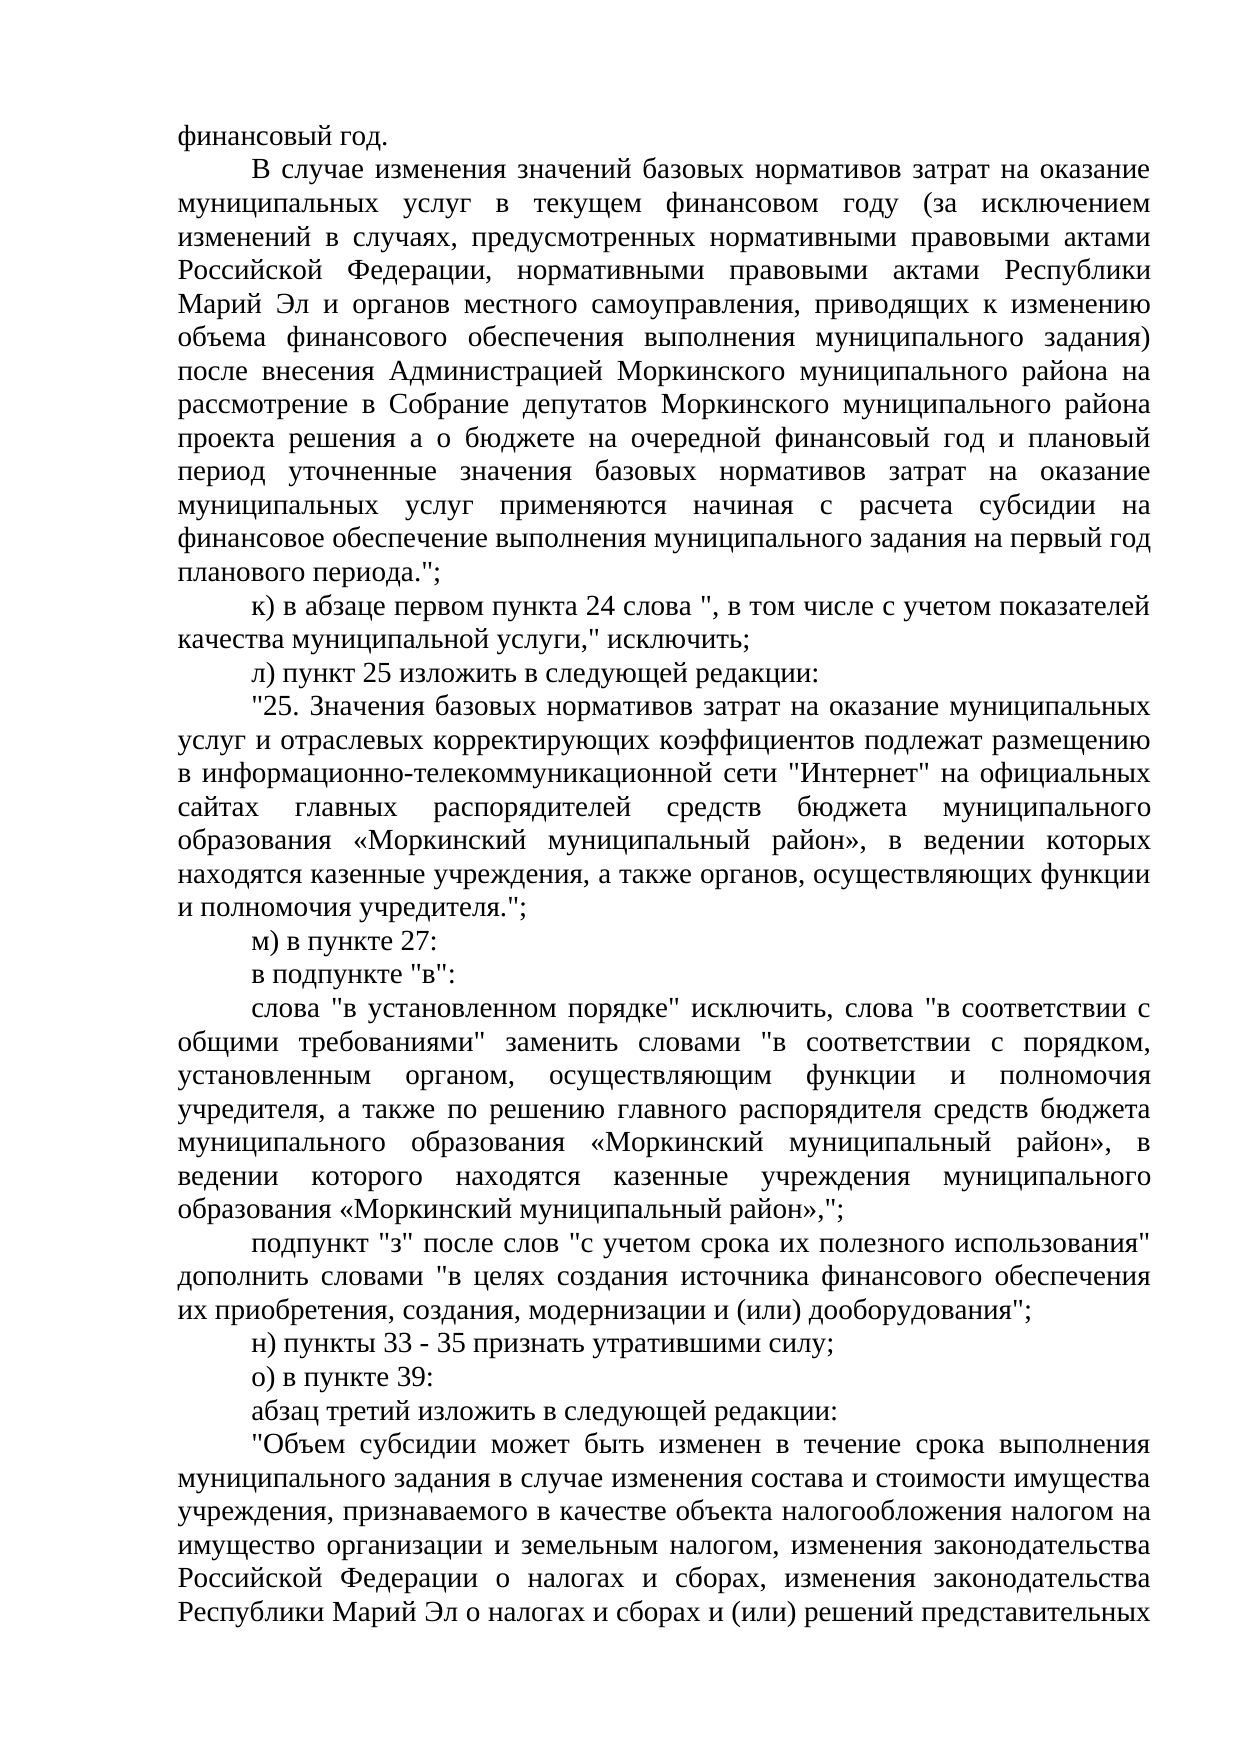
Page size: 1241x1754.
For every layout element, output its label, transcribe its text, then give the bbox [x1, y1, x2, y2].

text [177, 118, 1152, 152]
text м) в пункте 27: [177, 923, 1152, 957]
text к) в абзаце первом пункта 24 слова ", в том числе с учетом показателей качества муниципальной услуги," исключить; [177, 588, 1152, 655]
text В случае изменения значений базовых нормативов затрат на оказание муниципальных услуг в текущем финансовом году (за исключением изменений в случаях, предусмотренных нормативными правовыми актами Российской Федерации, нормативными правовыми актами Республики Марий Эл и органов местного самоуправления, приводящих к изменению объема финансового обеспечения выполнения муниципального задания) после внесения Администрацией Моркинского муниципального района на рассмотрение в Собрание депутатов Моркинского муниципального района проекта решения а о бюджете на очередной финансовый год и плановый период уточненные значения базовых нормативов затрат на оказание муниципальных услуг применяются начиная с расчета субсидии на финансовое обеспечение выполнения муниципального задания на первый год планового периода."; [177, 152, 1152, 588]
text "25. Значения базовых нормативов затрат на оказание муниципальных услуг и отраслевых корректирующих коэффициентов подлежат размещению в информационно-телекоммуникационной сети "Интернет" на официальных сайтах главных распорядителей средств бюджета муниципального образования «Моркинский муниципальный район», в ведении которых находятся казенные учреждения, а также органов, осуществляющих функции и полномочия учредителя."; [177, 688, 1152, 923]
text о) в пункте 39: [177, 1359, 1152, 1393]
text абзац третий изложить в следующей редакции: [177, 1393, 1152, 1426]
text в подпункте "в": [177, 957, 1152, 990]
text слова "в установленном порядке" исключить, слова "в соответствии с общими требованиями" заменить словами "в соответствии с порядком, установленным органом, осуществляющим функции и полномочия учредителя, а также по решению главного распорядителя средств бюджета муниципального образования «Моркинский муниципальный район», в ведении которого находятся казенные учреждения муниципального образования «Моркинский муниципальный район»,"; [177, 990, 1152, 1225]
text подпункт "з" после слов "с учетом срока их полезного использования" дополнить словами "в целях создания источника финансового обеспечения их приобретения, создания, модернизации и (или) дооборудования"; [177, 1225, 1152, 1326]
text н) пункты 33 - 35 признать утратившими силу; [177, 1326, 1152, 1359]
text л) пункт 25 изложить в следующей редакции: [177, 655, 1152, 688]
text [177, 1426, 1152, 1627]
